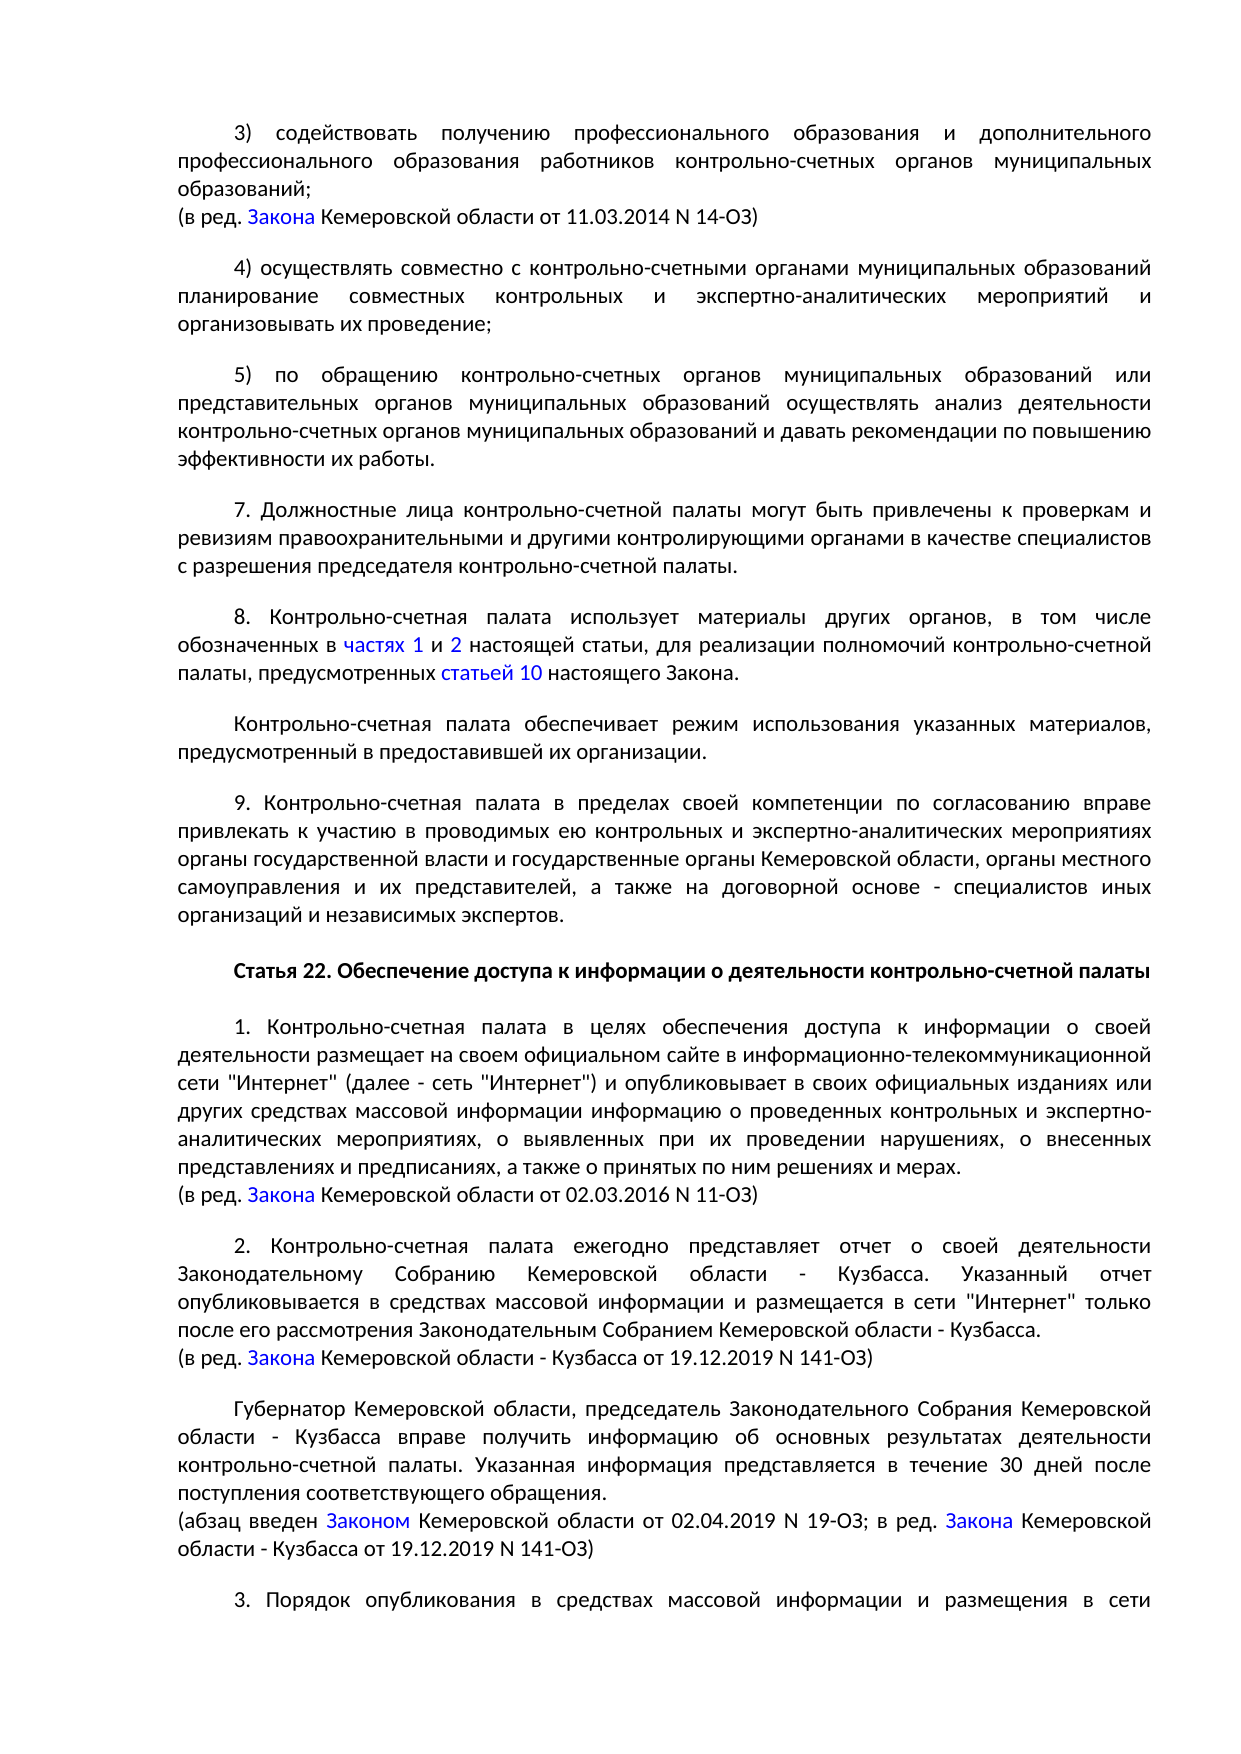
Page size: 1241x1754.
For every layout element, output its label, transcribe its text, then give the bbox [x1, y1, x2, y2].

text (абзац введен Законом Кемеровской области от 02.04.2019 N 19-ОЗ; в ред. Закона Кемеровской области - Кузбасса от 19.12.2019 N 141-ОЗ) [177, 1506, 1152, 1562]
text 8. Контрольно-счетная палата использует материалы других органов, в том числе обозначенных в частях 1 и 2 настоящей статьи, для реализации полномочий контрольно-счетной палаты, предусмотренных статьей 10 настоящего Закона. [177, 602, 1152, 686]
text (в ред. Закона Кемеровской области от 11.03.2014 N 14-ОЗ) [177, 202, 1152, 230]
text 1. Контрольно-счетная палата в целях обеспечения доступа к информации о своей деятельности размещает на своем официальном сайте в информационно-телекоммуникационной сети "Интернет" (далее - сеть "Интернет") и опубликовывает в своих официальных изданиях или других средствах массовой информации информацию о проведенных контрольных и экспертно-аналитических мероприятиях, о выявленных при их проведении нарушениях, о внесенных представлениях и предписаниях, а также о принятых по ним решениях и мерах. [177, 1012, 1152, 1180]
text 7. Должностные лица контрольно-счетной палаты могут быть привлечены к проверкам и ревизиям правоохранительными и другими контролирующими органами в качестве специалистов с разрешения председателя контрольно-счетной палаты. [177, 495, 1152, 579]
text (в ред. Закона Кемеровской области от 02.03.2016 N 11-ОЗ) [177, 1180, 1152, 1208]
text 2. Контрольно-счетная палата ежегодно представляет отчет о своей деятельности Законодательному Собранию Кемеровской области - Кузбасса. Указанный отчет опубликовывается в средствах массовой информации и размещается в сети "Интернет" только после его рассмотрения Законодательным Собранием Кемеровской области - Кузбасса. [177, 1231, 1152, 1343]
text (в ред. Закона Кемеровской области - Кузбасса от 19.12.2019 N 141-ОЗ) [177, 1343, 1152, 1371]
text 3) содействовать получению профессионального образования и дополнительного профессионального образования работников контрольно-счетных органов муниципальных образований; [177, 118, 1152, 202]
text Контрольно-счетная палата обеспечивает режим использования указанных материалов, предусмотренный в предоставившей их организации. [177, 709, 1152, 765]
text 9. Контрольно-счетная палата в пределах своей компетенции по согласованию вправе привлекать к участию в проводимых ею контрольных и экспертно-аналитических мероприятиях органы государственной власти и государственные органы Кемеровской области, органы местного самоуправления и их представителей, а также на договорной основе - специалистов иных организаций и независимых экспертов. [177, 788, 1152, 928]
text Губернатор Кемеровской области, председатель Законодательного Собрания Кемеровской области - Кузбасса вправе получить информацию об основных результатах деятельности контрольно-счетной палаты. Указанная информация представляется в течение 30 дней после поступления соответствующего обращения. [177, 1394, 1152, 1506]
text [177, 1585, 1152, 1613]
title Статья 22. Обеспечение доступа к информации о деятельности контрольно-счетной палаты [177, 956, 1152, 984]
text 5) по обращению контрольно-счетных органов муниципальных образований или представительных органов муниципальных образований осуществлять анализ деятельности контрольно-счетных органов муниципальных образований и давать рекомендации по повышению эффективности их работы. [177, 360, 1152, 472]
text 4) осуществлять совместно с контрольно-счетными органами муниципальных образований планирование совместных контрольных и экспертно-аналитических мероприятий и организовывать их проведение; [177, 253, 1152, 337]
